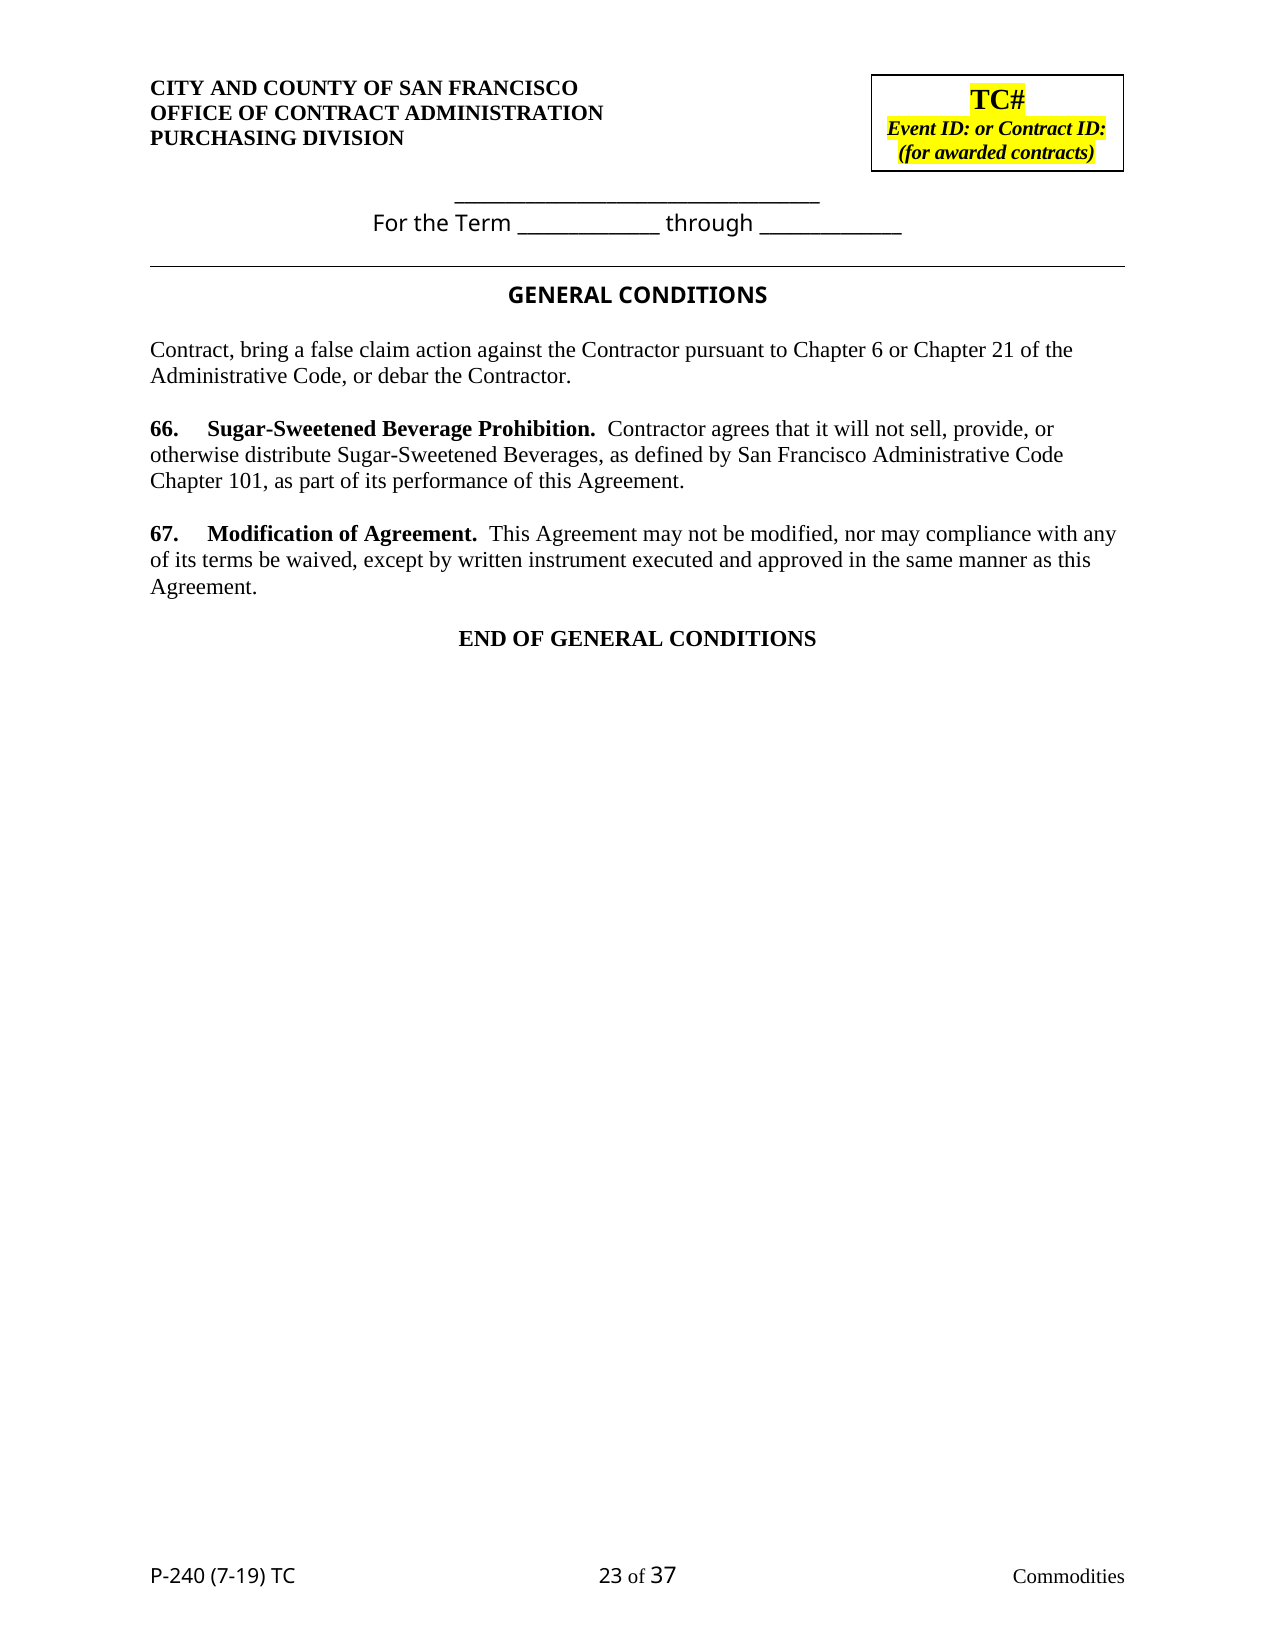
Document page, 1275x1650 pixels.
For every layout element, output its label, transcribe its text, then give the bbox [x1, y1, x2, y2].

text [150, 336, 1125, 388]
text END OF GENERAL CONDITIONS [150, 626, 1125, 652]
text Sugar-Sweetened Beverage Prohibition. Contractor agrees that it will not sell, provide, or otherwise distribute Sugar-Sweetened Beverages, as defined by San Francisco Administrative Code Chapter 101, as part of its performance of this Agreement. [150, 415, 1125, 494]
text Modification of Agreement. This Agreement may not be modified, nor may compliance with any of its terms be waived, except by written instrument executed and approved in the same manner as this Agreement. [150, 520, 1125, 599]
